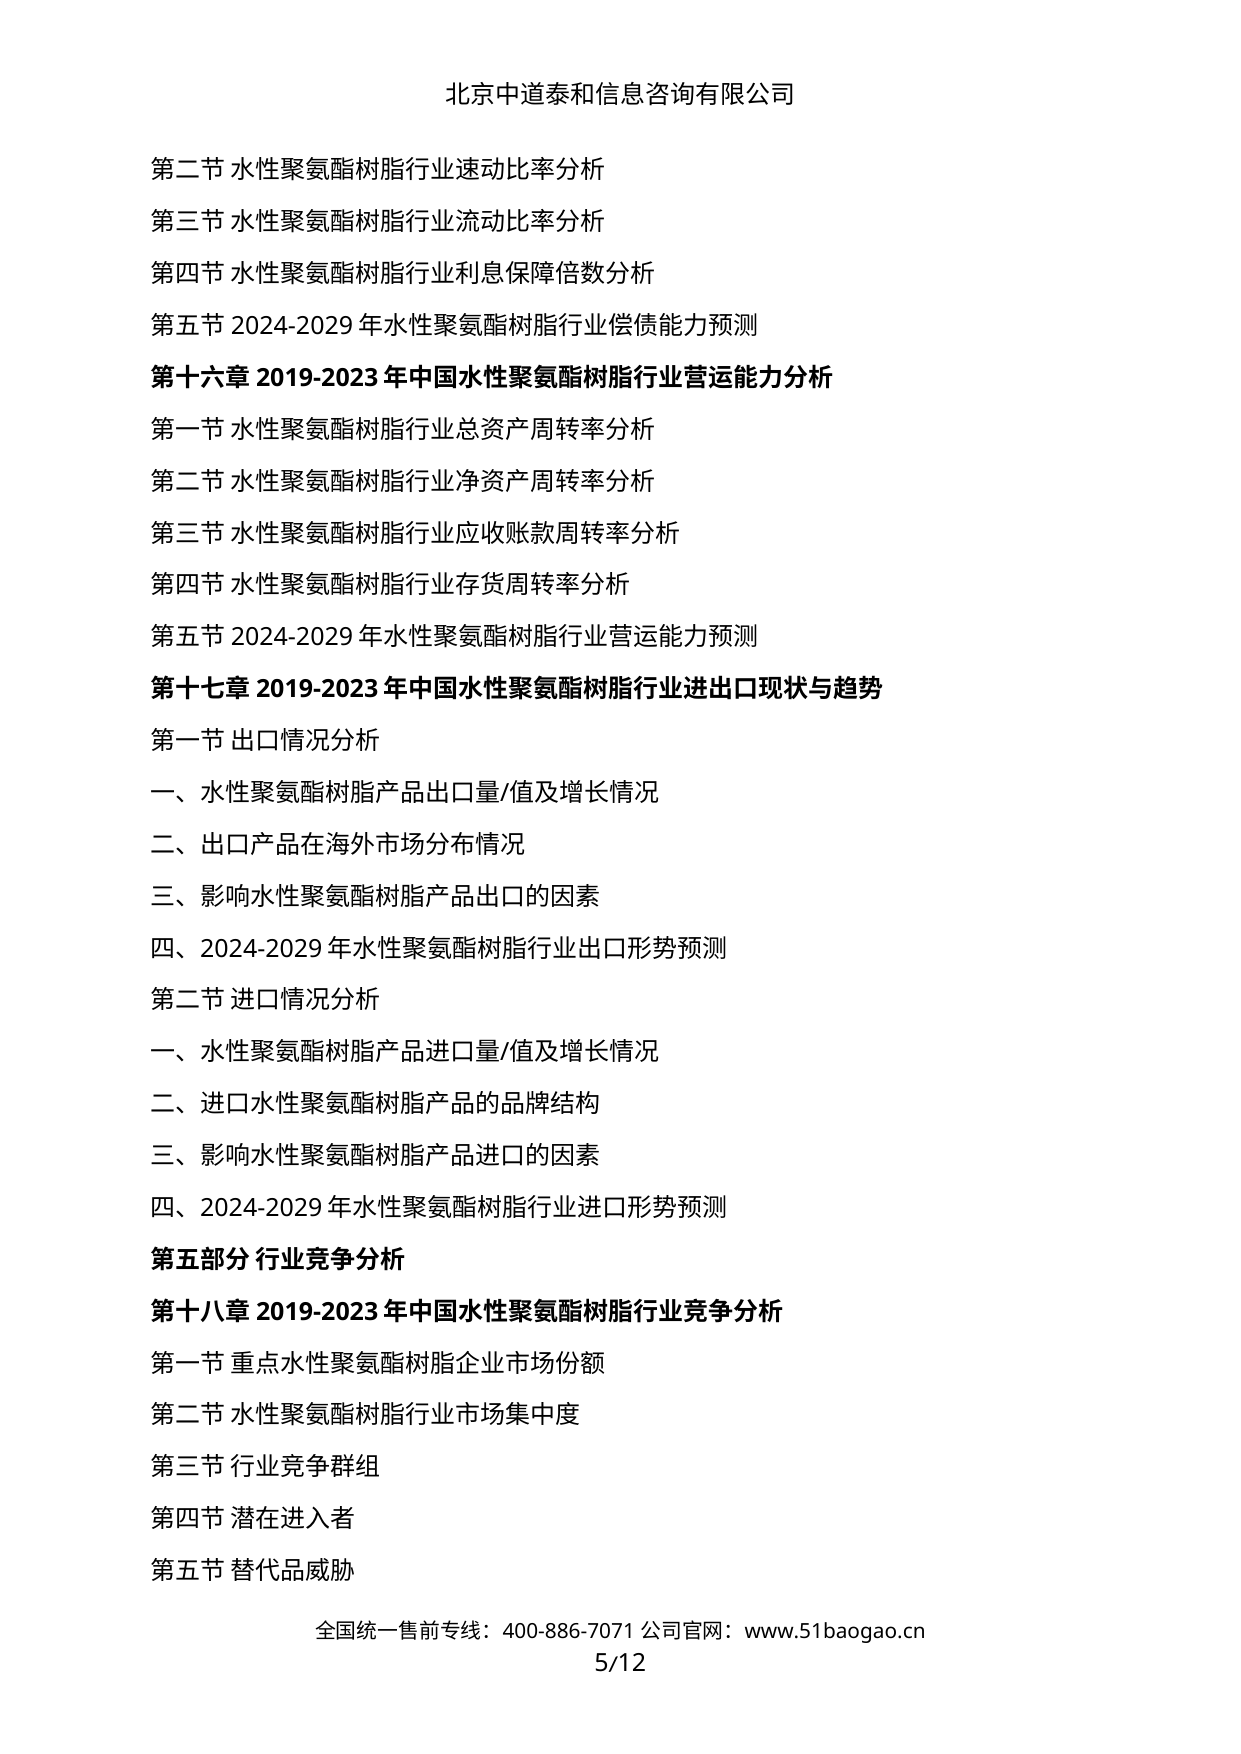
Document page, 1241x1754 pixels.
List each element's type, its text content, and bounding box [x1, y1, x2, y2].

text 四、2024-2029年水性聚氨酯树脂行业出口形势预测 [150, 928, 1090, 964]
text 第二节 进口情况分析 [150, 980, 1090, 1016]
text 第十六章 2019-2023年中国水性聚氨酯树脂行业营运能力分析 [150, 357, 1090, 394]
text 第五节 2024-2029年水性聚氨酯树脂行业营运能力预测 [150, 617, 1090, 653]
text 四、2024-2029年水性聚氨酯树脂行业进口形势预测 [150, 1187, 1090, 1224]
text 三、影响水性聚氨酯树脂产品进口的因素 [150, 1136, 1090, 1172]
text 第四节 潜在进入者 [150, 1499, 1090, 1535]
text 第一节 重点水性聚氨酯树脂企业市场份额 [150, 1343, 1090, 1379]
text 三、影响水性聚氨酯树脂产品出口的因素 [150, 876, 1090, 912]
text 第二节 水性聚氨酯树脂行业速动比率分析 [150, 150, 1090, 186]
text 第十八章 2019-2023年中国水性聚氨酯树脂行业竞争分析 [150, 1291, 1090, 1327]
text 一、水性聚氨酯树脂产品进口量/值及增长情况 [150, 1032, 1090, 1068]
text 第一节 水性聚氨酯树脂行业总资产周转率分析 [150, 409, 1090, 446]
text 一、水性聚氨酯树脂产品出口量/值及增长情况 [150, 772, 1090, 809]
text 第三节 水性聚氨酯树脂行业应收账款周转率分析 [150, 513, 1090, 549]
text 第五部分 行业竞争分析 [150, 1239, 1090, 1276]
text 二、进口水性聚氨酯树脂产品的品牌结构 [150, 1084, 1090, 1120]
text 第十七章 2019-2023年中国水性聚氨酯树脂行业进出口现状与趋势 [150, 669, 1090, 705]
text 第五节 2024-2029年水性聚氨酯树脂行业偿债能力预测 [150, 306, 1090, 342]
text 二、出口产品在海外市场分布情况 [150, 824, 1090, 861]
text 第三节 水性聚氨酯树脂行业流动比率分析 [150, 202, 1090, 238]
text 第四节 水性聚氨酯树脂行业存货周转率分析 [150, 565, 1090, 601]
text 第三节 行业竞争群组 [150, 1447, 1090, 1483]
text 第五节 替代品威胁 [150, 1551, 1090, 1587]
text 第四节 水性聚氨酯树脂行业利息保障倍数分析 [150, 254, 1090, 290]
text 第二节 水性聚氨酯树脂行业净资产周转率分析 [150, 461, 1090, 497]
text 第二节 水性聚氨酯树脂行业市场集中度 [150, 1395, 1090, 1431]
text 第一节 出口情况分析 [150, 721, 1090, 757]
